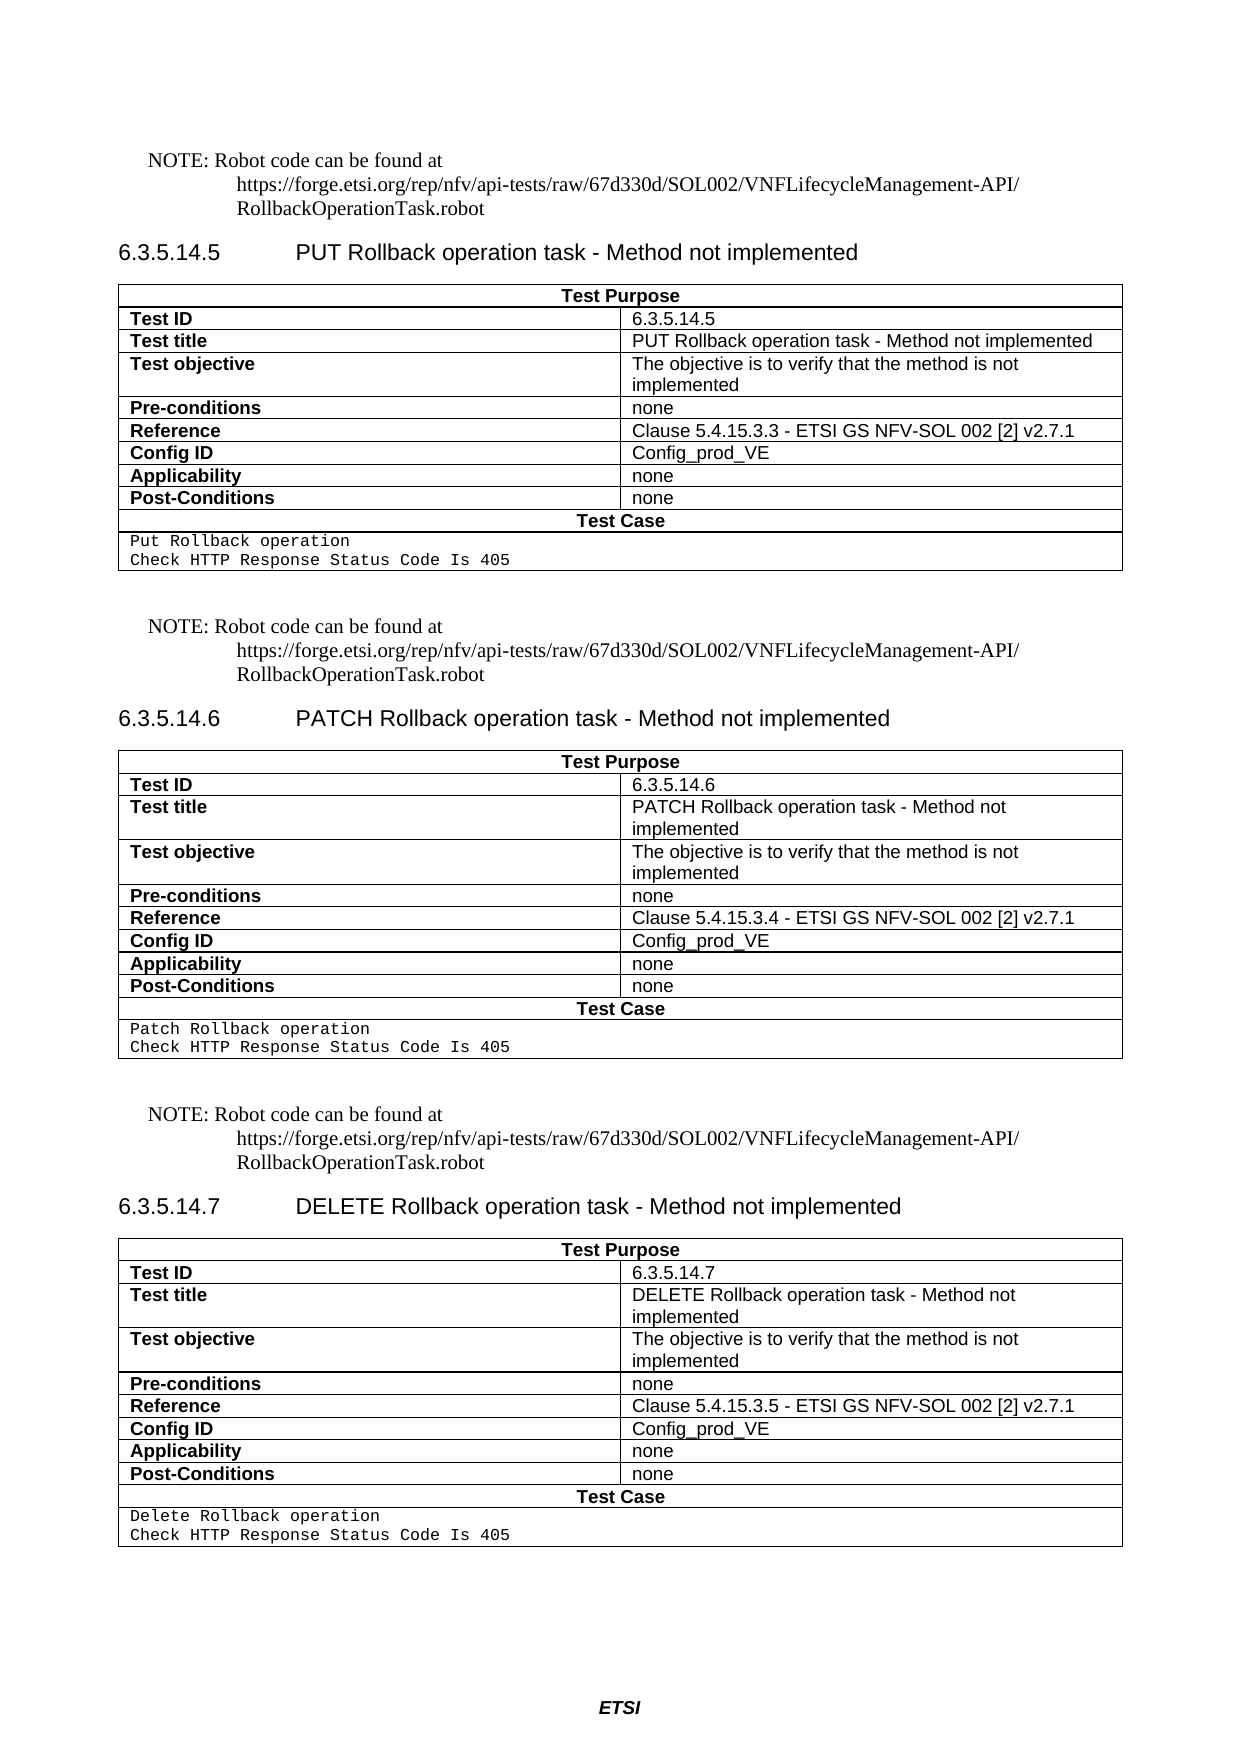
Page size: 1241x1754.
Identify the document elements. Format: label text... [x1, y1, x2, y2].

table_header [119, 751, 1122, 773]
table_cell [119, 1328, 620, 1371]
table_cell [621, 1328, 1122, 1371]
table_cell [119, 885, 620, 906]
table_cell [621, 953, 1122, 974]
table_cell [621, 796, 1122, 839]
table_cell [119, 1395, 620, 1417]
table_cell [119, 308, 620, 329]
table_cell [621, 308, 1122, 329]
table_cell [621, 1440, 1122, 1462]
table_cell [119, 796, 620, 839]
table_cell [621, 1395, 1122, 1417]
subtitle 6.3.5.14.6 PATCH Rollback operation task - Method not implemented [118, 705, 1122, 731]
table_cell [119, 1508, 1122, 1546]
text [148, 148, 1122, 220]
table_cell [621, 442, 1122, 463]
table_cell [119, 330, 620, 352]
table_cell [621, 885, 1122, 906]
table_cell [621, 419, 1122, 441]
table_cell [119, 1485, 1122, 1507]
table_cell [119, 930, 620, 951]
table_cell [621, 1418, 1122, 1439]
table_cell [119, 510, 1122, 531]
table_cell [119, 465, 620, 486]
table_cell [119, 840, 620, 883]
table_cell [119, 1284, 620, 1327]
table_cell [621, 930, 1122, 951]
subtitle 6.3.5.14.7 DELETE Rollback operation task - Method not implemented [118, 1193, 1122, 1219]
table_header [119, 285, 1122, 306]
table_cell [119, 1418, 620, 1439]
subtitle 6.3.5.14.5 PUT Rollback operation task - Method not implemented [118, 239, 1122, 265]
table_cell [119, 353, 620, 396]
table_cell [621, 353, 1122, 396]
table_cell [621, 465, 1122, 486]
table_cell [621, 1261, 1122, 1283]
text NOTE: Robot code can be found at https://forge.etsi.org/rep/nfv/api-tests/raw/67d330d/SOL002/VNFLifecycleManagement-API/RollbackOperationTask.robot [148, 614, 1122, 686]
text NOTE: Robot code can be found at https://forge.etsi.org/rep/nfv/api-tests/raw/67d330d/SOL002/VNFLifecycleManagement-API/RollbackOperationTask.robot [148, 1102, 1122, 1174]
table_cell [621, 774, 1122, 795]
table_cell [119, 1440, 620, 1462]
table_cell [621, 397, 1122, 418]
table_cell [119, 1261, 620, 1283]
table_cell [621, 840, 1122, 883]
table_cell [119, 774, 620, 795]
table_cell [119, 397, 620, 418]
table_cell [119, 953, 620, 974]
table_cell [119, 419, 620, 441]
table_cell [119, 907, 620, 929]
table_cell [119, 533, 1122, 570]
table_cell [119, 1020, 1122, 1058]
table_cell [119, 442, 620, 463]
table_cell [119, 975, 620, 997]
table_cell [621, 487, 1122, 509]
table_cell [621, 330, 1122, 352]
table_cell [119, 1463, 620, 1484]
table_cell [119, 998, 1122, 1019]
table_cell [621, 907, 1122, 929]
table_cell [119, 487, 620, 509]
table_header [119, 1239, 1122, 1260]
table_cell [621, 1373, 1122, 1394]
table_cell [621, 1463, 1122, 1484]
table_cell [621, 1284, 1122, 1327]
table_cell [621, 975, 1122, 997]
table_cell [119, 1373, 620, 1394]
